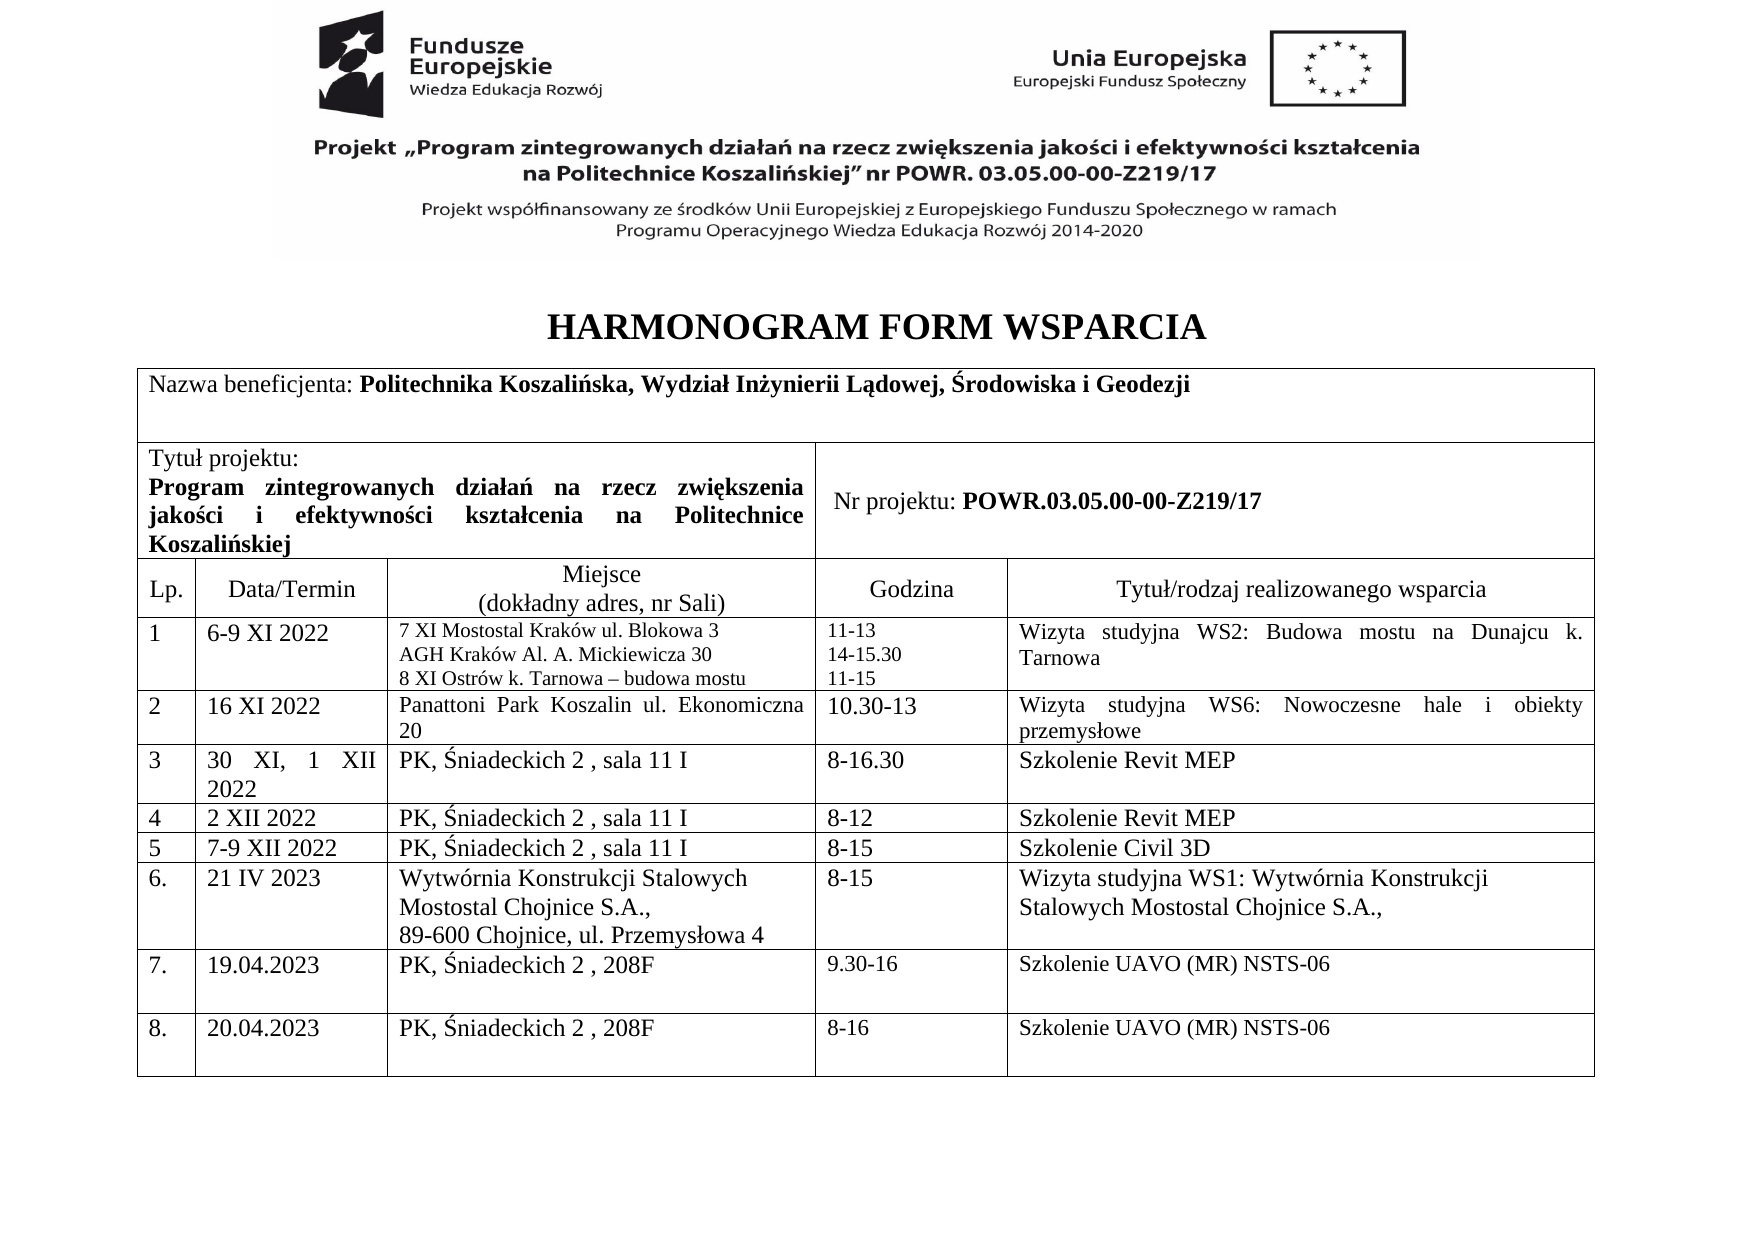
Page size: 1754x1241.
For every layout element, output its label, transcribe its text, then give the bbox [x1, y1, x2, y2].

table_cell 2 XII 2022 [196, 804, 387, 832]
table_header Nazwa beneficjenta: Politechnika Koszalińska, Wydział Inżynierii Lądowej, Środowiska i Geodezji [138, 369, 1594, 442]
picture [273, 0, 1481, 260]
table_cell 9.30-16 [816, 950, 1007, 1012]
table_cell Wizyta studyjna WS1: Wytwórnia Konstrukcji Stalowych Mostostal Chojnice S.A., [1008, 863, 1594, 949]
table_cell Lp. [138, 559, 195, 617]
table_cell 10.30-13 [816, 691, 1007, 744]
table_cell 7 XI Mostostal Kraków ul. Blokowa 3 AGH Kraków Al. A. Mickiewicza 30 8 XI Ostrów k. Tarnowa – budowa mostu [388, 618, 815, 690]
table_cell Szkolenie Revit MEP [1008, 745, 1594, 802]
table_cell Tytuł projektu: Program zintegrowanych działań na rzecz zwiększenia jakości i efektywności kształcenia na Politechnice Koszalińskiej [138, 443, 815, 558]
table_cell 8-16 [816, 1014, 1007, 1076]
table_cell 11-13 14-15.30 11-15 [816, 618, 1007, 690]
table_cell 2 [138, 691, 195, 744]
table_cell 5 [138, 833, 195, 862]
table_cell 6. [138, 863, 195, 949]
table_cell 30 XI, 1 XII 2022 [196, 745, 387, 802]
table_cell Panattoni Park Koszalin ul. Ekonomiczna 20 [388, 691, 815, 744]
table_cell 8-12 [816, 804, 1007, 832]
table_cell PK, Śniadeckich 2 , sala 11 I [388, 804, 815, 832]
table_cell 19.04.2023 [196, 950, 387, 1012]
table_cell 21 IV 2023 [196, 863, 387, 949]
table_cell Data/Termin [196, 559, 387, 617]
table_cell Wizyta studyjna WS2: Budowa mostu na Dunajcu k. Tarnowa [1008, 618, 1594, 690]
table_cell 8-15 [816, 863, 1007, 949]
table_cell 8. [138, 1014, 195, 1076]
table_cell 6-9 XI 2022 [196, 618, 387, 690]
table_cell 7. [138, 950, 195, 1012]
table_cell Szkolenie Revit MEP [1008, 804, 1594, 832]
table_cell Wytwórnia Konstrukcji Stalowych Mostostal Chojnice S.A., 89-600 Chojnice, ul. Przemysłowa 4 [388, 863, 815, 949]
text HARMONOGRAM FORM WSPARCIA [148, 304, 1606, 348]
table_cell Miejsce (dokładny adres, nr Sali) [388, 559, 815, 617]
table_cell Nr projektu: POWR.03.05.00-00-Z219/17 [816, 443, 1594, 558]
table_cell Wizyta studyjna WS6: Nowoczesne hale i obiekty przemysłowe [1008, 691, 1594, 744]
table_cell 8-16.30 [816, 745, 1007, 802]
table_cell 1 [138, 618, 195, 690]
table_cell 16 XI 2022 [196, 691, 387, 744]
table_cell Tytuł/rodzaj realizowanego wsparcia [1008, 559, 1594, 617]
table_cell 7-9 XII 2022 [196, 833, 387, 862]
table_cell Szkolenie UAVO (MR) NSTS-06 [1008, 1014, 1594, 1076]
table_cell PK, Śniadeckich 2 , 208F [388, 950, 815, 1012]
table_cell 20.04.2023 [196, 1014, 387, 1076]
table_cell Szkolenie Civil 3D [1008, 833, 1594, 862]
table_cell PK, Śniadeckich 2 , sala 11 I [388, 833, 815, 862]
table_cell 4 [138, 804, 195, 832]
table_cell Godzina [816, 559, 1007, 617]
table_cell 3 [138, 745, 195, 802]
table_cell PK, Śniadeckich 2 , 208F [388, 1014, 815, 1076]
table_cell PK, Śniadeckich 2 , sala 11 I [388, 745, 815, 802]
table_cell Szkolenie UAVO (MR) NSTS-06 [1008, 950, 1594, 1012]
table_cell 8-15 [816, 833, 1007, 862]
